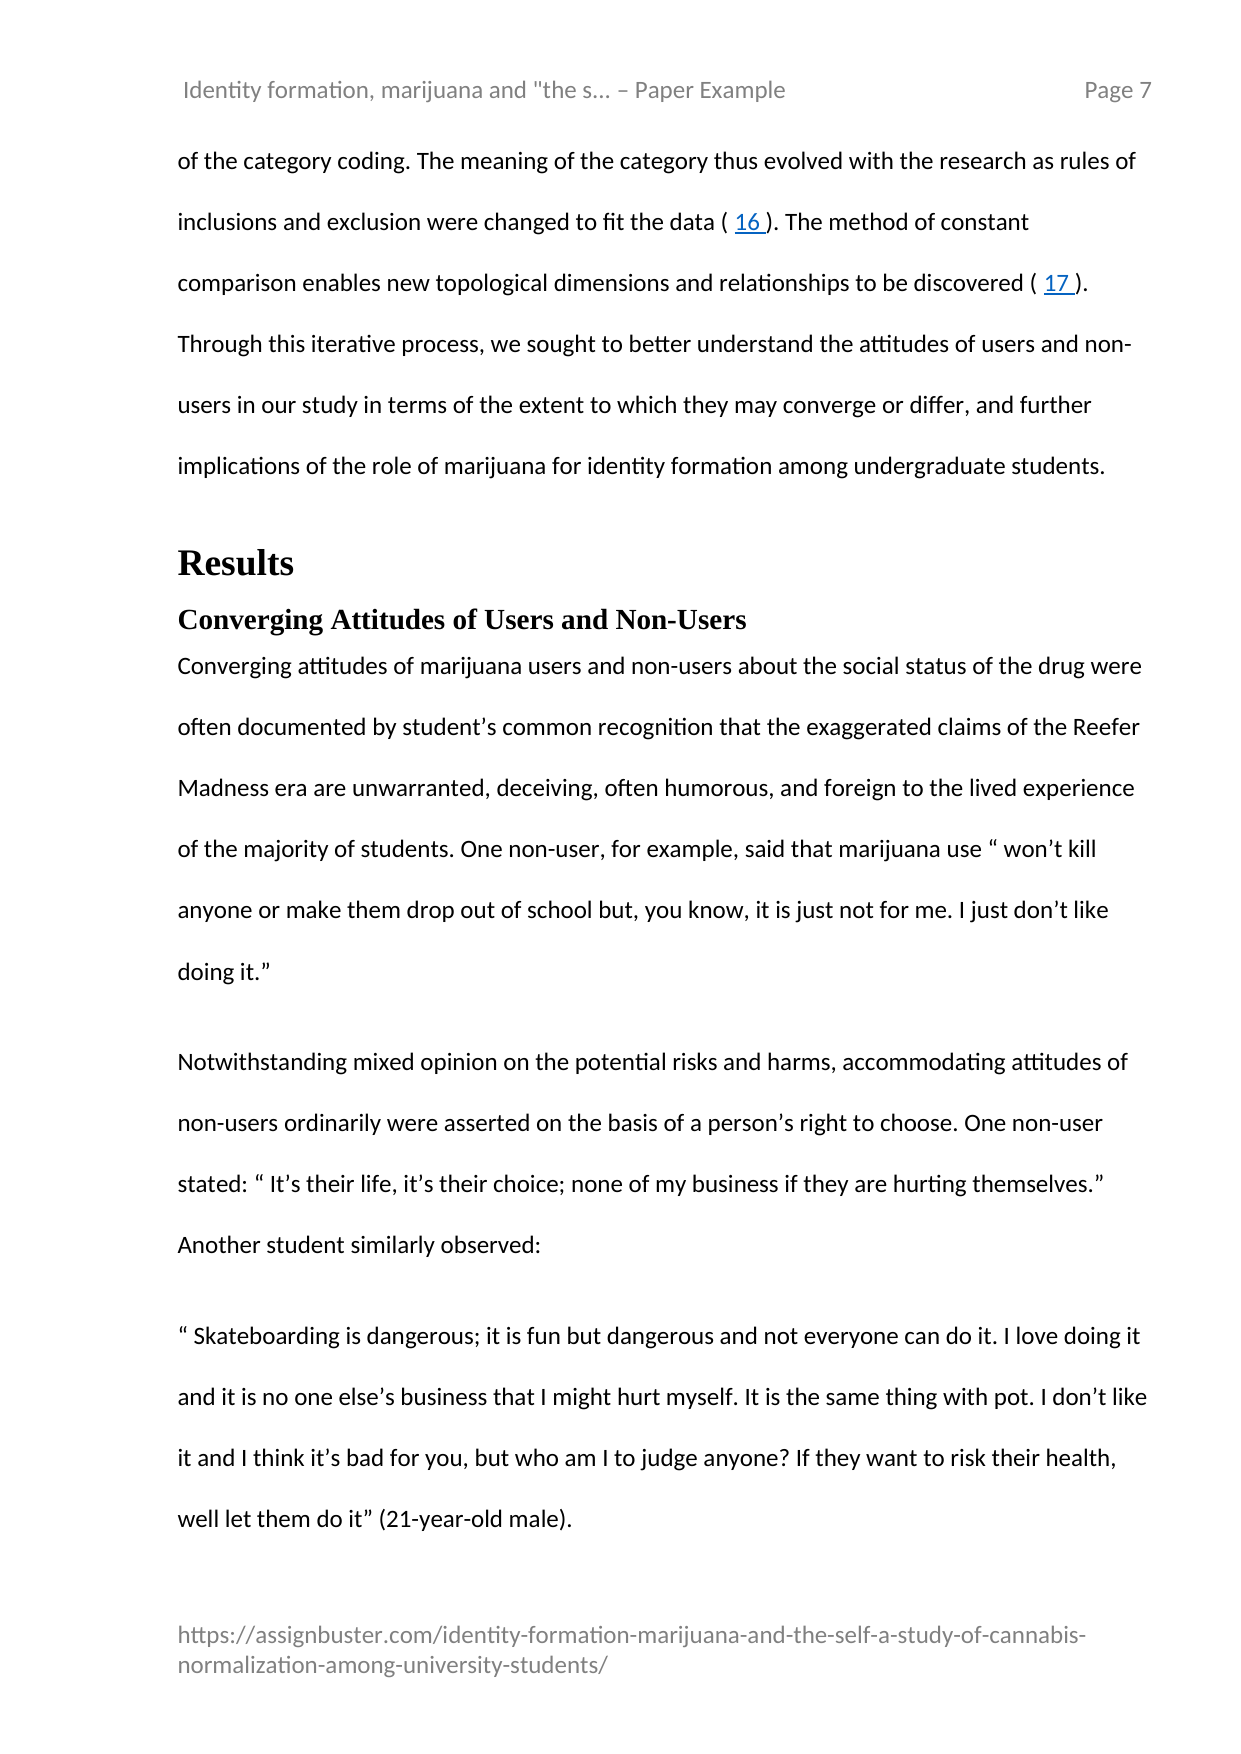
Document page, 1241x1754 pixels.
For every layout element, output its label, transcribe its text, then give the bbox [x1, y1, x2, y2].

subtitle Results [177, 541, 1152, 584]
text “ Skateboarding is dangerous; it is fun but dangerous and not everyone can do it. I love doing it and it is no one else’s business that I might hurt myself. It is the same thing with pot. I don’t like it and I think it’s bad for you, but who am I to judge anyone? If they want to risk their health, well let them do it” (21-year-old male). [177, 1320, 1152, 1533]
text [177, 145, 1152, 481]
text Converging attitudes of marijuana users and non-users about the social status of the drug were often documented by student’s common recognition that the exaggerated claims of the Reefer Madness era are unwarranted, deceiving, often humorous, and foreign to the lived experience of the majority of students. One non-user, for example, said that marijuana use “ won’t kill anyone or make them drop out of school but, you know, it is just not for me. I just don’t like doing it.” [177, 651, 1152, 986]
subtitle Converging Attitudes of Users and Non-Users [177, 602, 1152, 635]
text Notwithstanding mixed opinion on the potential risks and harms, accommodating attitudes of non-users ordinarily were asserted on the basis of a person’s right to choose. One non-user stated: “ It’s their life, it’s their choice; none of my business if they are hurting themselves.” Another student similarly observed: [177, 1046, 1152, 1260]
